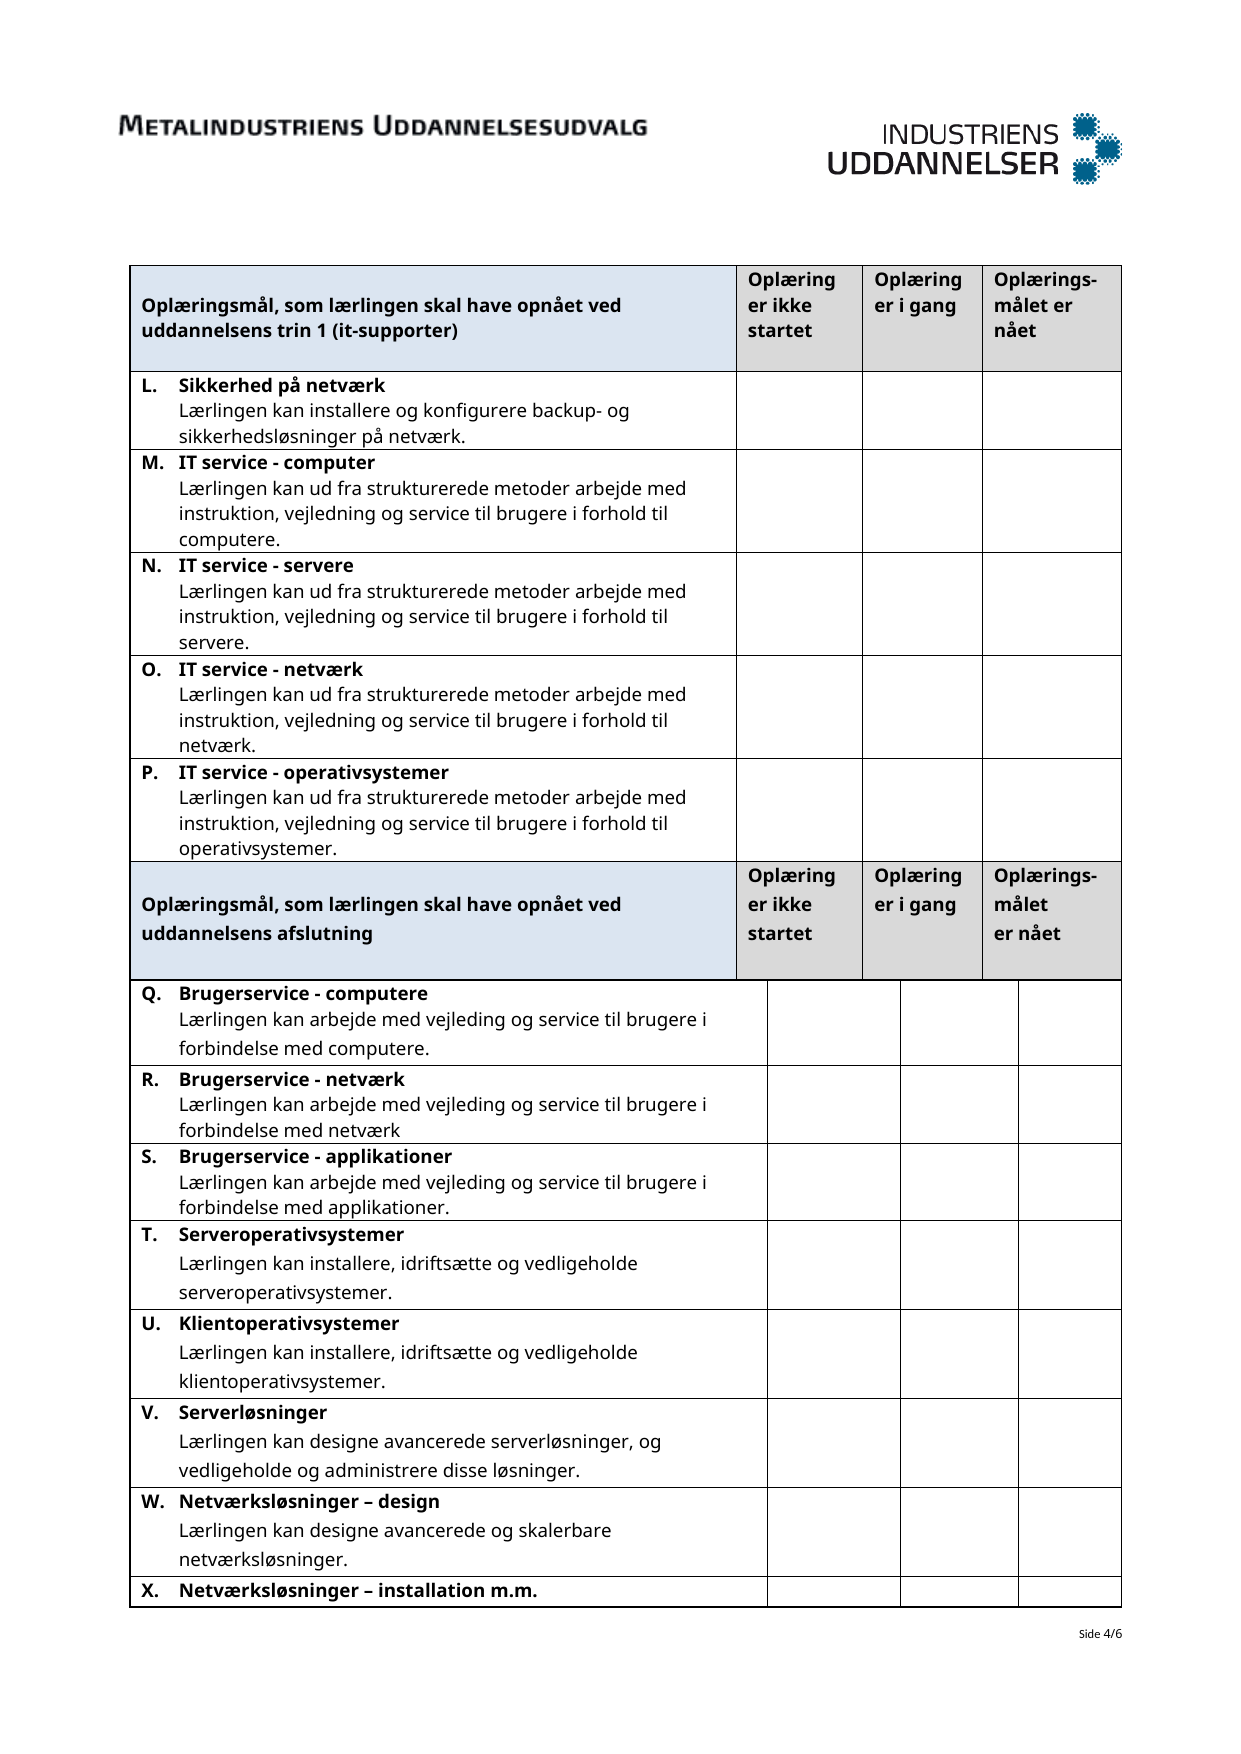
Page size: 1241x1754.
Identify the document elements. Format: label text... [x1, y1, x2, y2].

table_header Oplæring er i gang [863, 266, 982, 371]
table_header [768, 981, 900, 1065]
table_cell [1019, 1144, 1121, 1220]
table_cell [1019, 1066, 1121, 1142]
table_cell [901, 1144, 1018, 1220]
table_cell [901, 1399, 1018, 1487]
table_cell Brugerservice - netværk Lærlingen kan arbejde med vejleding og service til brugere i forbindelse med netværk [131, 1066, 767, 1142]
table_cell [737, 553, 862, 655]
table_cell [983, 656, 1121, 758]
table_cell [737, 656, 862, 758]
picture [117, 112, 796, 160]
table_cell Serverløsninger Lærlingen kan designe avancerede serverløsninger, og vedligeholde og administrere disse løsninger. [131, 1399, 767, 1487]
table_cell [1019, 1399, 1121, 1487]
table_cell [768, 1399, 900, 1487]
table_cell Serveroperativsystemer Lærlingen kan installere, idriftsætte og vedligeholde serveroperativsystemer. [131, 1221, 767, 1309]
table_cell [863, 372, 982, 448]
table_cell [1019, 1310, 1121, 1398]
table_cell Brugerservice - applikationer Lærlingen kan arbejde med vejleding og service til brugere i forbindelse med applikationer. [131, 1144, 767, 1220]
table_cell [983, 450, 1121, 552]
table_cell [737, 759, 862, 861]
table_cell IT service - servere Lærlingen kan ud fra strukturerede metoder arbejde med instruktion, vejledning og service til brugere i forhold til servere. [131, 553, 736, 655]
table_cell [768, 1144, 900, 1220]
table_cell [983, 759, 1121, 861]
table_header [901, 981, 1018, 1065]
table_cell [863, 759, 982, 861]
table_cell [901, 1221, 1018, 1309]
table_cell Klientoperativsystemer Lærlingen kan installere, idriftsætte og vedligeholde klientoperativsystemer. [131, 1310, 767, 1398]
table_cell Oplæring er ikke startet [737, 862, 862, 979]
table_cell Netværksløsninger – design Lærlingen kan designe avancerede og skalerbare netværksløsninger. [131, 1488, 767, 1576]
table_cell [737, 372, 862, 448]
table_header [1019, 981, 1121, 1065]
table_cell [901, 1488, 1018, 1576]
table_cell [863, 553, 982, 655]
table_cell IT service - operativsystemer Lærlingen kan ud fra strukturerede metoder arbejde med instruktion, vejledning og service til brugere i forhold til operativsystemer. [131, 759, 736, 861]
table_cell [901, 1066, 1018, 1142]
table_cell Oplæring er i gang [863, 862, 982, 979]
table_cell [768, 1066, 900, 1142]
table_cell [983, 372, 1121, 448]
table_cell [768, 1577, 900, 1606]
table_cell [737, 450, 862, 552]
table_cell IT service - computer Lærlingen kan ud fra strukturerede metoder arbejde med instruktion, vejledning og service til brugere i forhold til computere. [131, 450, 736, 552]
picture [826, 113, 1123, 185]
table_cell Oplærings-målet er nået [983, 862, 1121, 979]
table_cell Netværksløsninger – installation m.m. Lærlingen kan installere, konfigurere og administrere netværksløsninger inklusive trådløse netværk. [131, 1577, 767, 1606]
table_cell [863, 656, 982, 758]
table_cell [768, 1488, 900, 1576]
table_cell [901, 1577, 1018, 1606]
table_cell [983, 553, 1121, 655]
table_cell IT service - netværk Lærlingen kan ud fra strukturerede metoder arbejde med instruktion, vejledning og service til brugere i forhold til netværk. [131, 656, 736, 758]
table_cell [1019, 1221, 1121, 1309]
table_cell Oplæringsmål, som lærlingen skal have opnået ved uddannelsens afslutning [131, 862, 736, 979]
table_cell [1019, 1577, 1121, 1606]
table_cell [768, 1221, 900, 1309]
table_cell Sikkerhed på netværk Lærlingen kan installere og konfigurere backup- og sikkerhedsløsninger på netværk. [131, 372, 736, 448]
table_header Brugerservice - computere Lærlingen kan arbejde med vejleding og service til brugere i forbindelse med computere. [131, 981, 767, 1065]
table_header Oplæringsmål, som lærlingen skal have opnået ved uddannelsens trin 1 (it-supporter) [131, 266, 736, 371]
table_cell [768, 1310, 900, 1398]
table_cell [863, 450, 982, 552]
table_cell [901, 1310, 1018, 1398]
table_cell [1019, 1488, 1121, 1576]
table_header Oplæring er ikke startet [737, 266, 862, 371]
table_header Oplærings-målet er nået [983, 266, 1121, 371]
